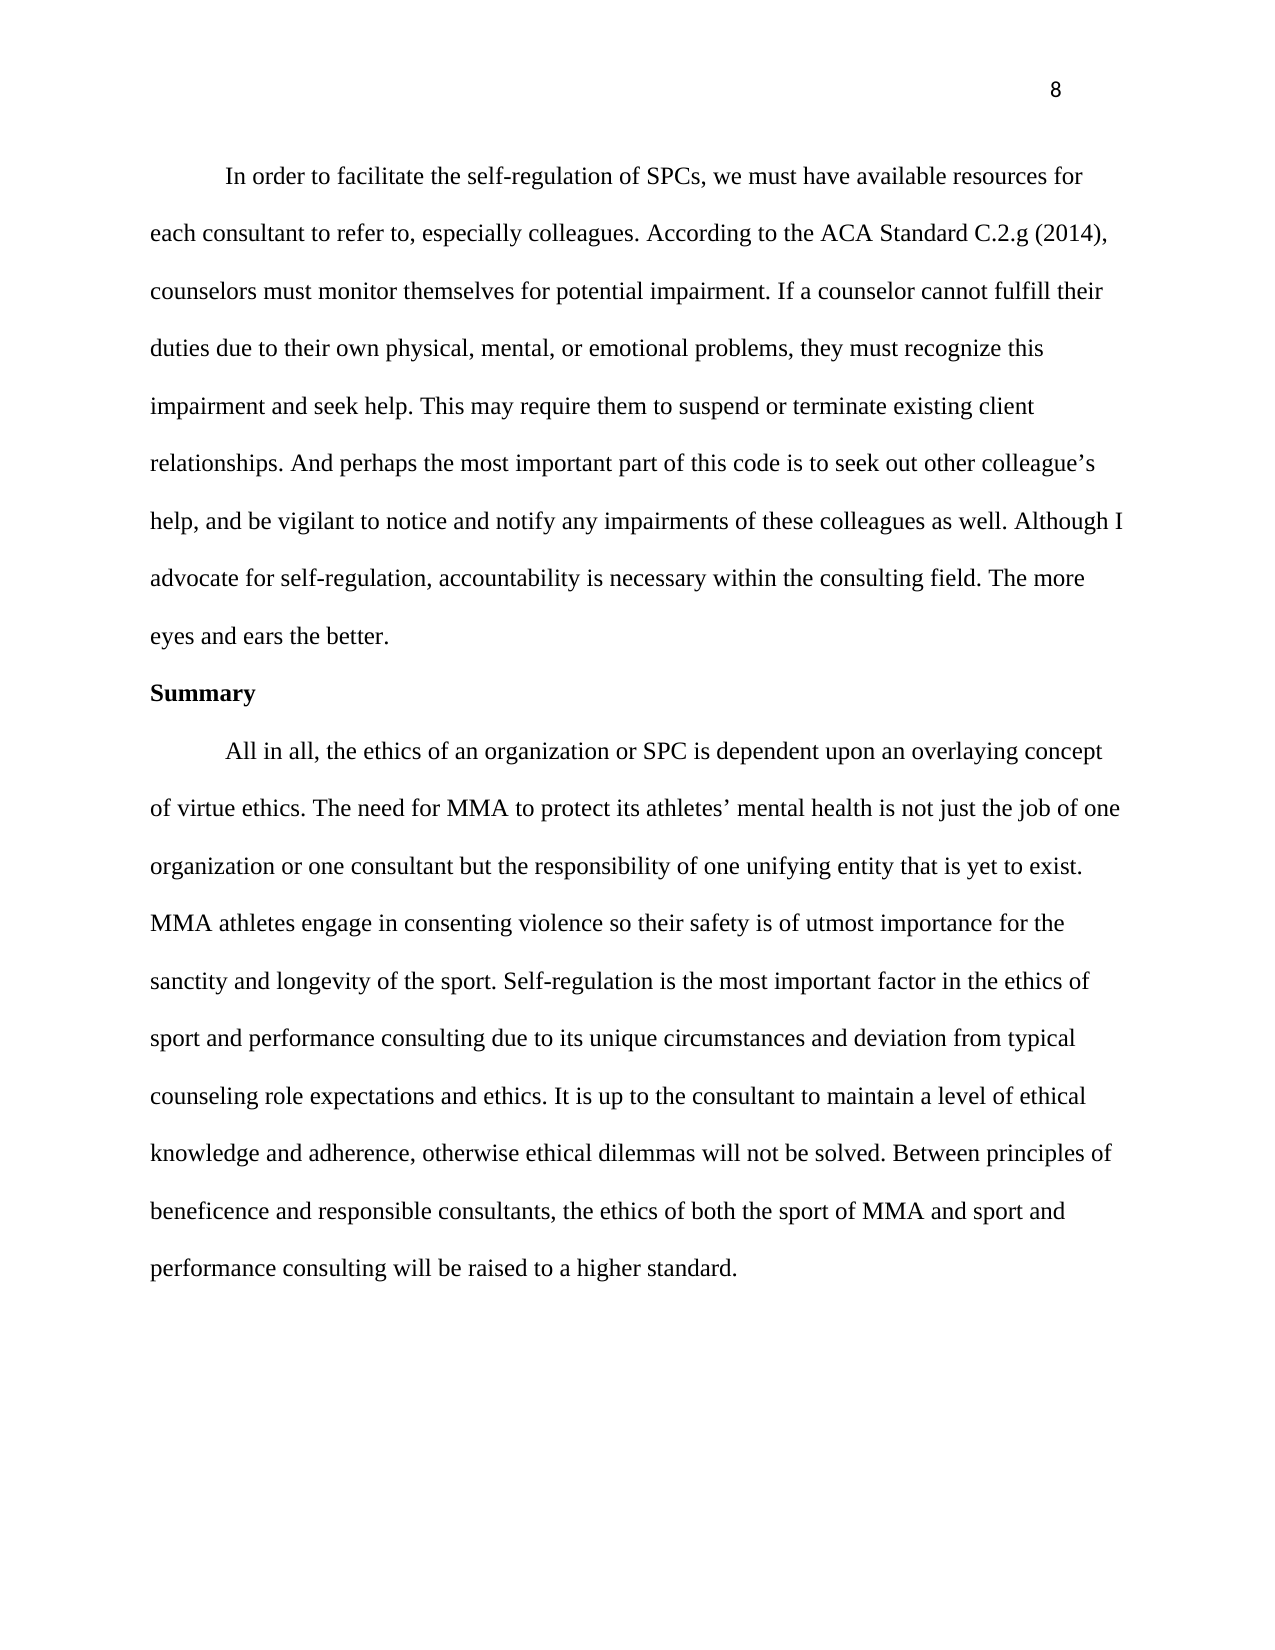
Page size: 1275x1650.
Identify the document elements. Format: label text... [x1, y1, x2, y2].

text In order to facilitate the self-regulation of SPCs, we must have available resources for each consultant to refer to, especially colleagues. According to the ACA Standard C.2.g (2014), counselors must monitor themselves for potential impairment. If a counselor cannot fulfill their duties due to their own physical, mental, or emotional problems, they must recognize this impairment and seek help. This may require them to suspend or terminate existing client relationships. And perhaps the most important part of this code is to seek out other colleague’s help, and be vigilant to notice and notify any impairments of these colleagues as well. Although I advocate for self-regulation, accountability is necessary within the consulting field. The more eyes and ears the better. [150, 161, 1125, 649]
text All in all, the ethics of an organization or SPC is dependent upon an overlaying concept of virtue ethics. The need for MMA to protect its athletes’ mental health is not just the job of one organization or one consultant but the responsibility of one unifying entity that is yet to exist. MMA athletes engage in consenting violence so their safety is of utmost importance for the sanctity and longevity of the sport. Self-regulation is the most important factor in the ethics of sport and performance consulting due to its unique circumstances and deviation from typical counseling role expectations and ethics. It is up to the consultant to maintain a level of ethical knowledge and adherence, otherwise ethical dilemmas will not be solved. Between principles of beneficence and responsible consultants, the ethics of both the sport of MMA and sport and performance consulting will be raised to a higher standard. [150, 736, 1125, 1282]
text Summary [150, 678, 1125, 707]
